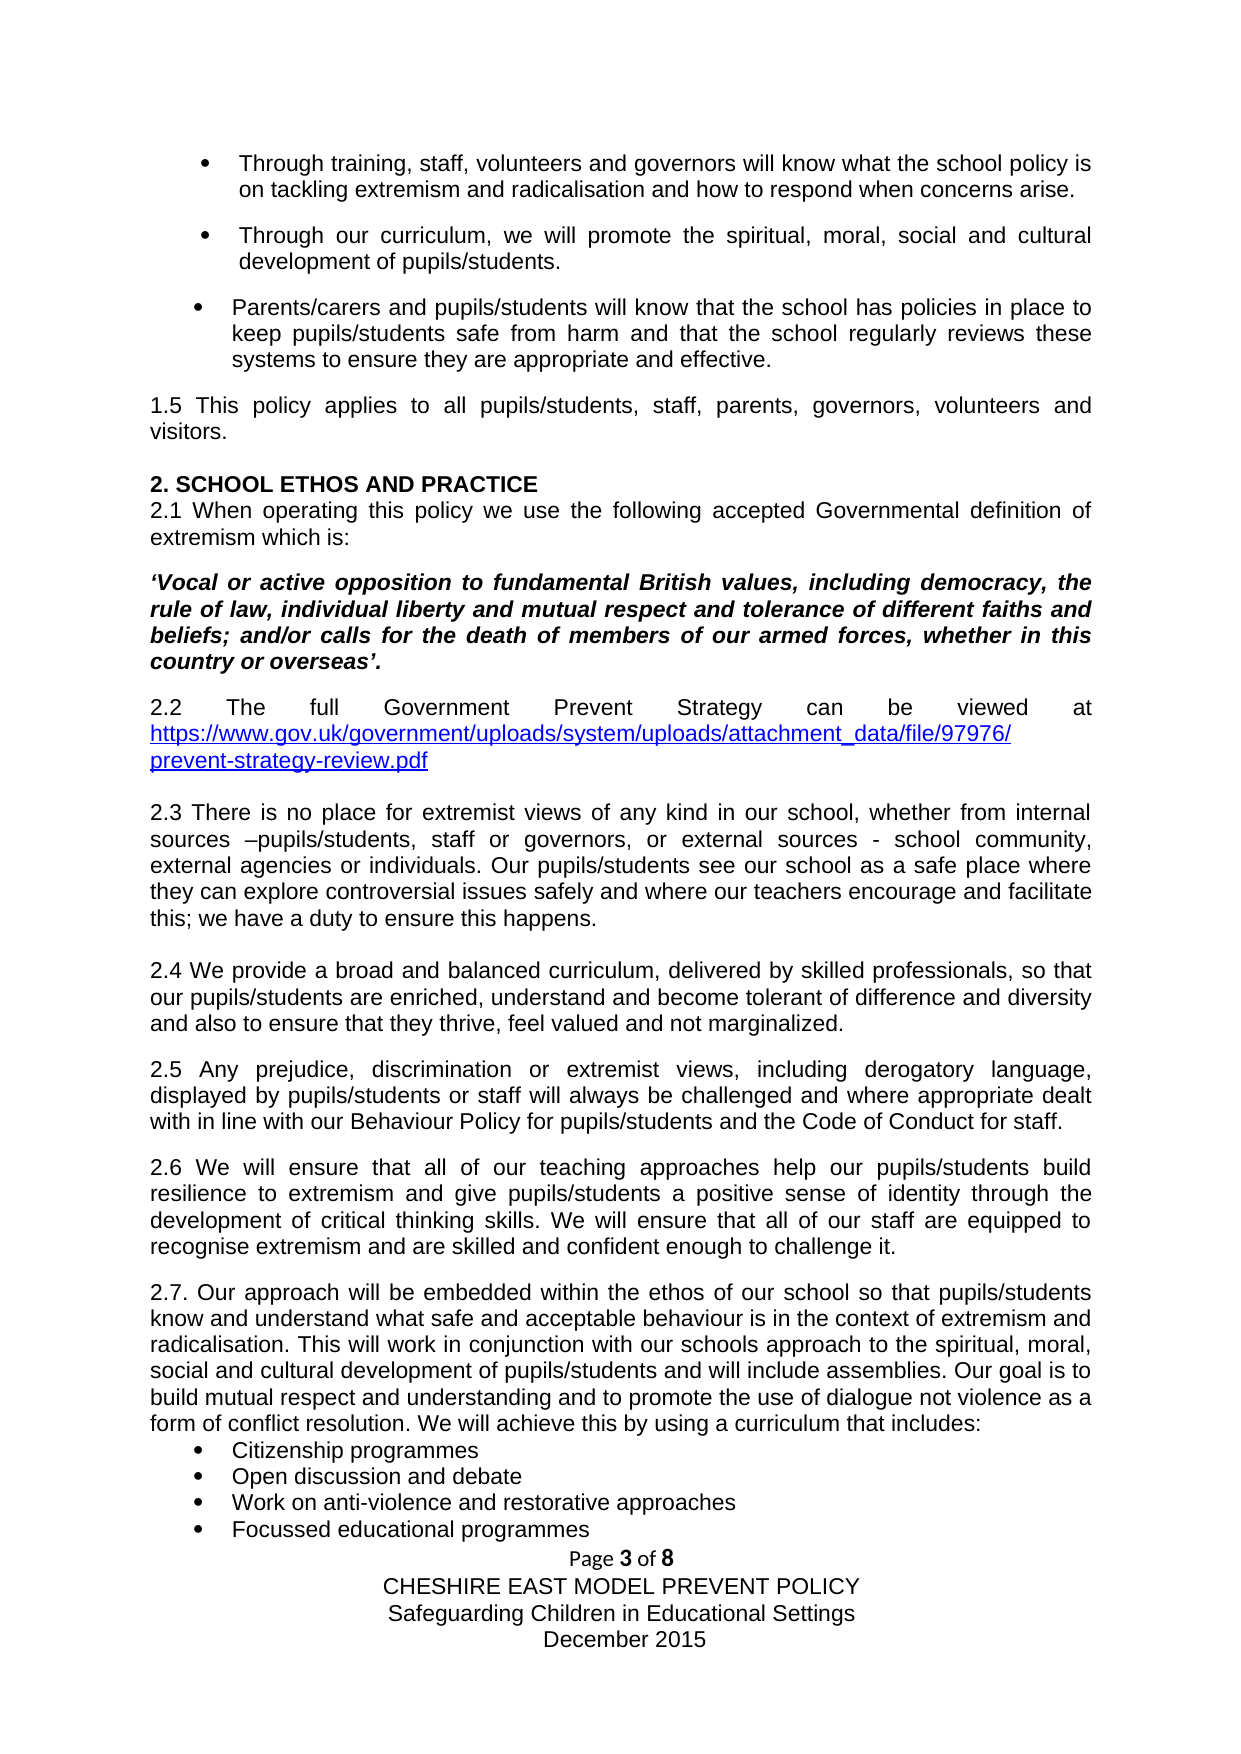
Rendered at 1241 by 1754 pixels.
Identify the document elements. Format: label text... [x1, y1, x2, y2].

text 2. SCHOOL ETHOS AND PRACTICE [150, 471, 1093, 497]
text 2.7. Our approach will be embedded within the ethos of our school so that pupils/students know and understand what safe and acceptable behaviour is in the context of extremism and radicalisation. This will work in conjunction with our schools approach to the spiritual, moral, social and cultural development of pupils/students and will include assemblies. Our goal is to build mutual respect and understanding and to promote the use of dialogue not violence as a form of conflict resolution. We will achieve this by using a curriculum that includes: [150, 1278, 1093, 1437]
text 2.2 The full Government Prevent Strategy can be viewed at https://www.gov.uk/government/uploads/system/uploads/attachment_data/file/97976/prevent-strategy-review.pdf [150, 694, 1093, 773]
text ‘Vocal or active opposition to fundamental British values, including democracy, the rule of law, individual liberty and mutual respect and tolerance of different faiths and beliefs; and/or calls for the death of members of our armed forces, whether in this country or overseas’. [150, 569, 1093, 675]
text 2.4 We provide a broad and balanced curriculum, delivered by skilled professionals, so that our pupils/students are enriched, understand and become tolerant of difference and diversity and also to ensure that they thrive, feel valued and not marginalized. [150, 957, 1093, 1036]
text 2.1 When operating this policy we use the following accepted Governmental definition of extremism which is: [150, 497, 1093, 550]
list Through our curriculum, we will promote the spiritual, moral, social and cultural development of pupils/students. [201, 222, 1093, 274]
text 2.5 Any prejudice, discrimination or extremist views, including derogatory language, displayed by pupils/students or staff will always be challenged and where appropriate dealt with in line with our Behaviour Policy for pupils/students and the Code of Conduct for staff. [150, 1056, 1093, 1135]
list Parents/carers and pupils/students will know that the school has policies in place to keep pupils/students safe from harm and that the school regularly reviews these systems to ensure they are appropriate and effective. [194, 294, 1093, 373]
list Citizenship programmes [194, 1437, 1093, 1463]
list Open discussion and debate [194, 1463, 1093, 1489]
text 1.5 This policy applies to all pupils/students, staff, parents, governors, volunteers and visitors. [150, 392, 1093, 445]
list Focussed educational programmes [194, 1516, 1093, 1542]
text 2.6 We will ensure that all of our teaching approaches help our pupils/students build resilience to extremism and give pupils/students a positive sense of identity through the development of critical thinking skills. We will ensure that all of our staff are equipped to recognise extremism and are skilled and confident enough to challenge it. [150, 1154, 1093, 1259]
list Work on anti-violence and restorative approaches [194, 1489, 1093, 1516]
list Through training, staff, volunteers and governors will know what the school policy is on tackling extremism and radicalisation and how to respond when concerns arise. [201, 150, 1093, 203]
text 2.3 There is no place for extremist views of any kind in our school, whether from internal sources –pupils/students, staff or governors, or external sources - school community, external agencies or individuals. Our pupils/students see our school as a safe place where they can explore controversial issues safely and where our teachers encourage and facilitate this; we have a duty to ensure this happens. [150, 799, 1093, 931]
